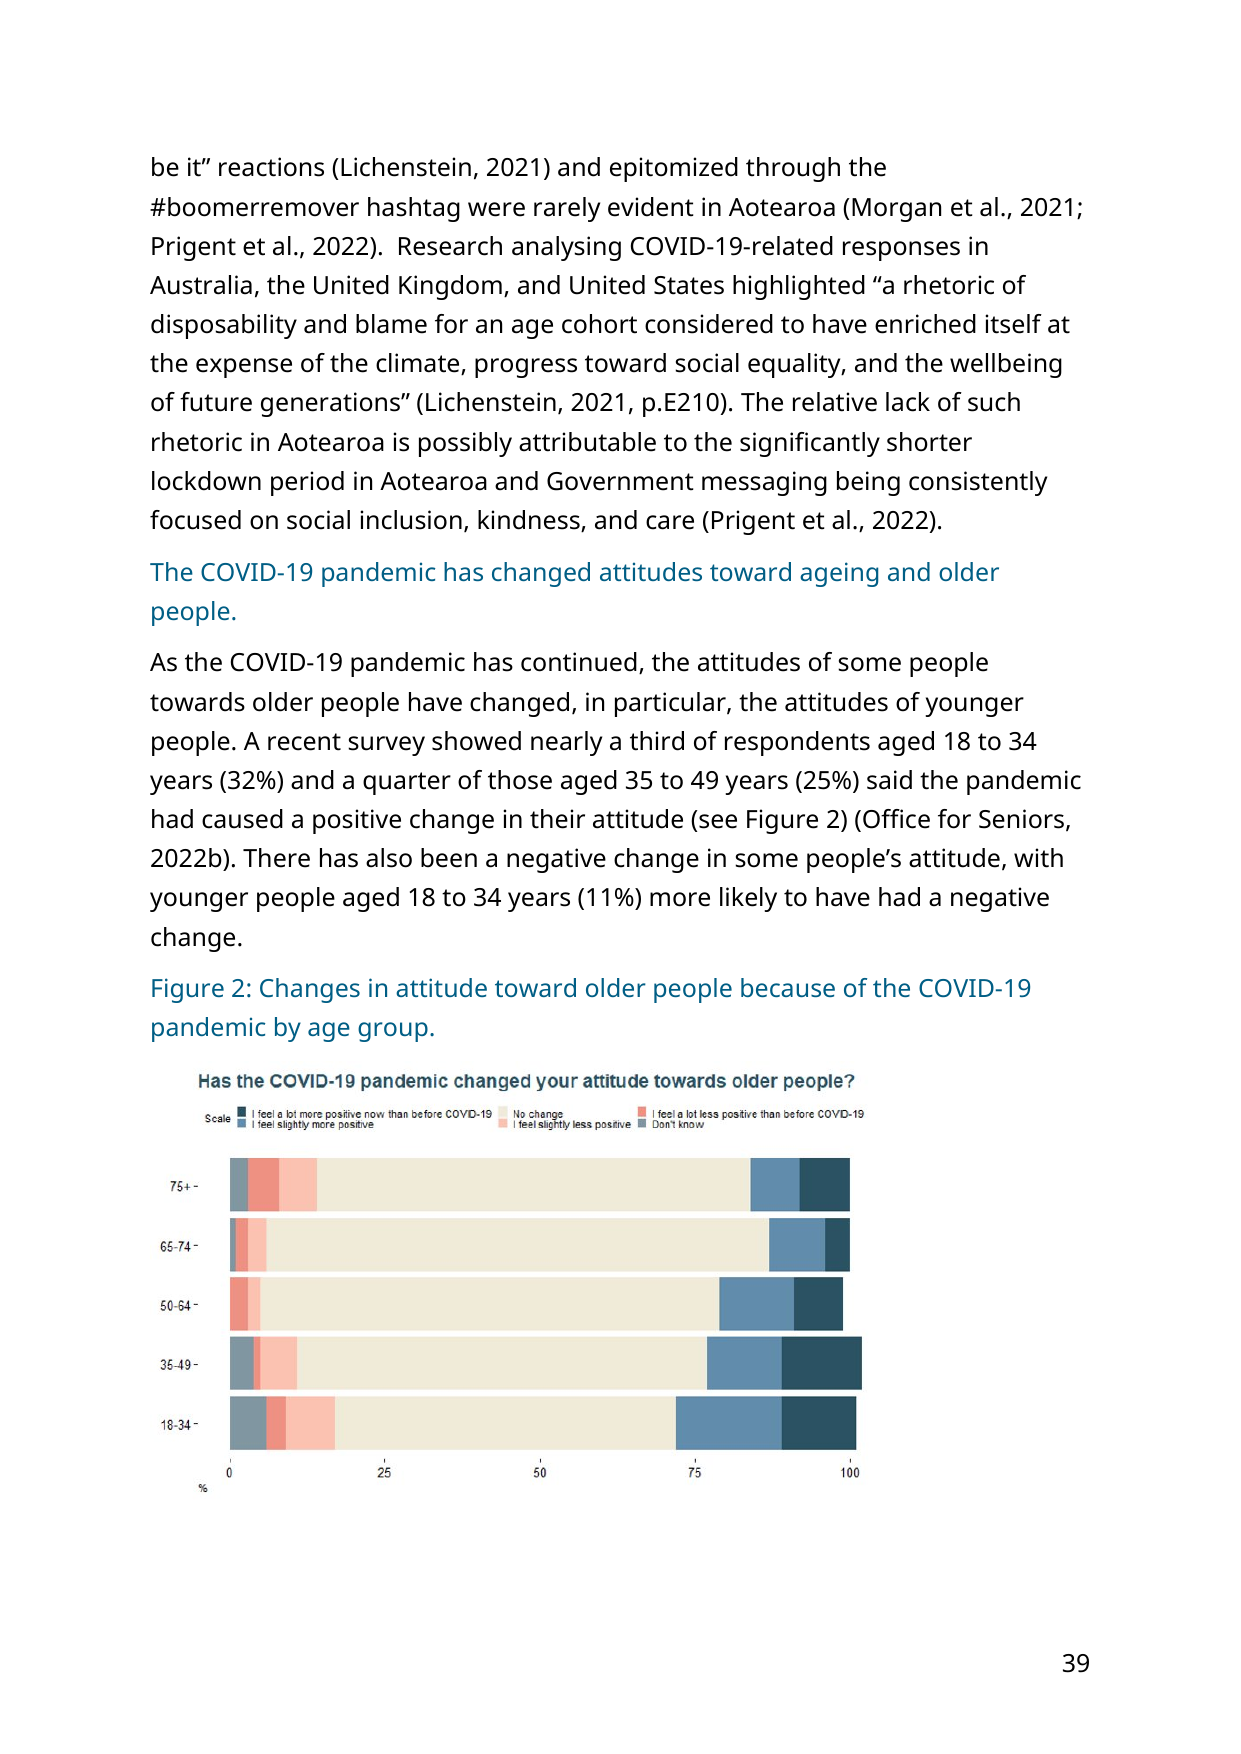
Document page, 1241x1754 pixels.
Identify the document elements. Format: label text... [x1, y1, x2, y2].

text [150, 150, 1090, 537]
subtitle Figure 2: Changes in attitude toward older people because of the COVID-19 pandemic by age group. [150, 971, 1090, 1044]
subtitle The COVID-19 pandemic has changed attitudes toward ageing and older people. [150, 554, 1090, 627]
text As the COVID-19 pandemic has continued, the attitudes of some people towards older people have changed, in particular, the attitudes of younger people. A recent survey showed nearly a third of respondents aged 18 to 34 years (32%) and a quarter of those aged 35 to 49 years (25%) said the pandemic had caused a positive change in their attitude (see Figure 2) (Office for Seniors, 2022b). There has also been a negative change in some people’s attitude, with younger people aged 18 to 34 years (11%) more likely to have had a negative change. [150, 645, 1090, 953]
picture [150, 1061, 901, 1500]
